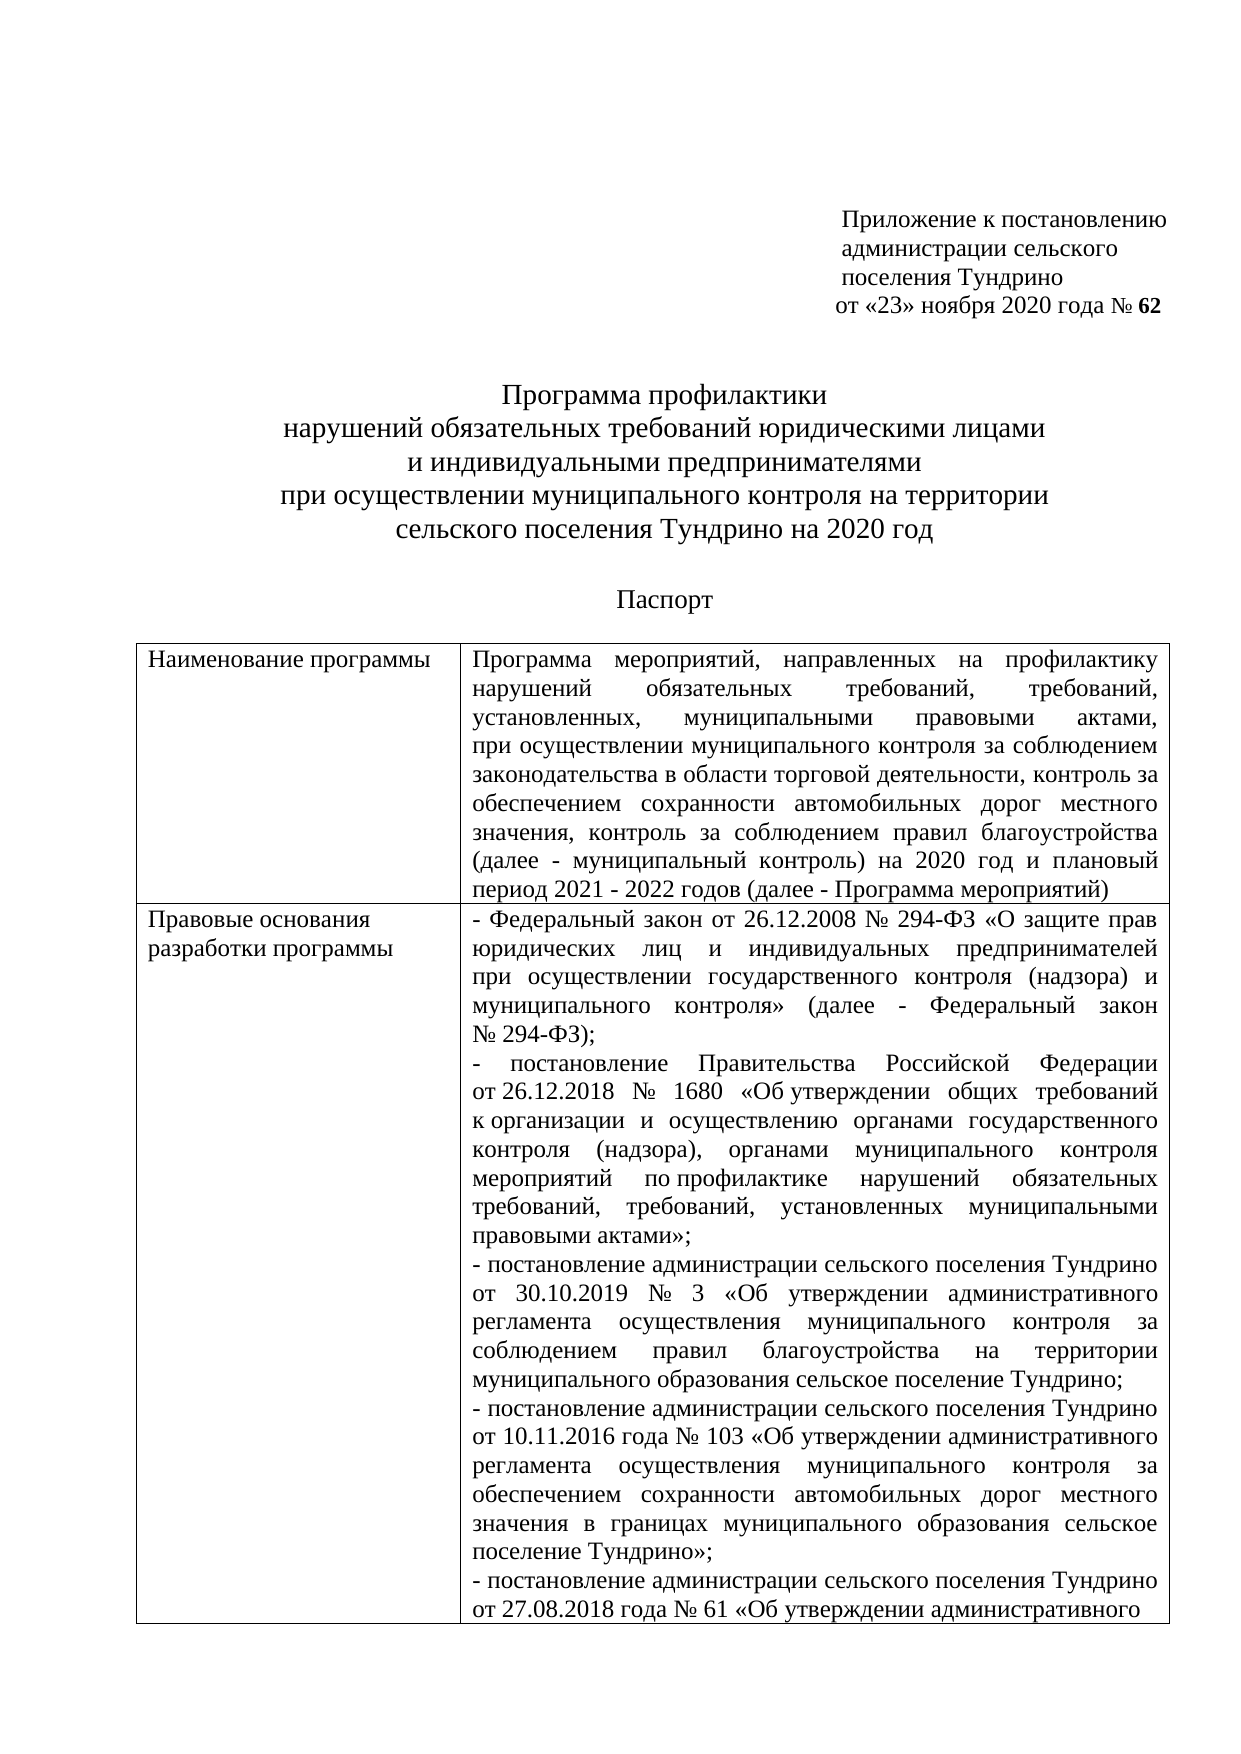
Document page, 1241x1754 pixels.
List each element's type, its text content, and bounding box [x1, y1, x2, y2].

text поселения Тундрино [148, 262, 1181, 291]
text и индивидуальными предпринимателями [148, 444, 1181, 477]
text Приложение к постановлению [148, 204, 1181, 233]
text при осуществлении муниципального контроля на территории [148, 477, 1181, 511]
text сельского поселения Тундрино на 2020 год [148, 511, 1181, 544]
text Программа профилактики [148, 377, 1181, 410]
table_header Программа мероприятий, направленных на профилактику нарушений обязательных требований, требований, установленных, муниципальными правовыми актами, при осуществлении муниципального контроля за соблюдением законодательства в области торговой деятельности, контроль за обеспечением сохранности автомобильных дорог местного значения, контроль за соблюдением правил благоустройства (далее - муниципальный контроль) на 2020 год и плановый период 2021 - 2022 годов (далее - Программа мероприятий) [461, 644, 1169, 903]
table_header Наименование программы [137, 644, 460, 903]
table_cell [461, 904, 1169, 1623]
title от «23» ноября 2020 года № 62 [148, 291, 1181, 319]
text нарушений обязательных требований юридическими лицами [148, 410, 1181, 444]
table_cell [137, 904, 460, 1623]
text Паспорт [148, 583, 1181, 614]
text администрации сельского [148, 233, 1181, 262]
